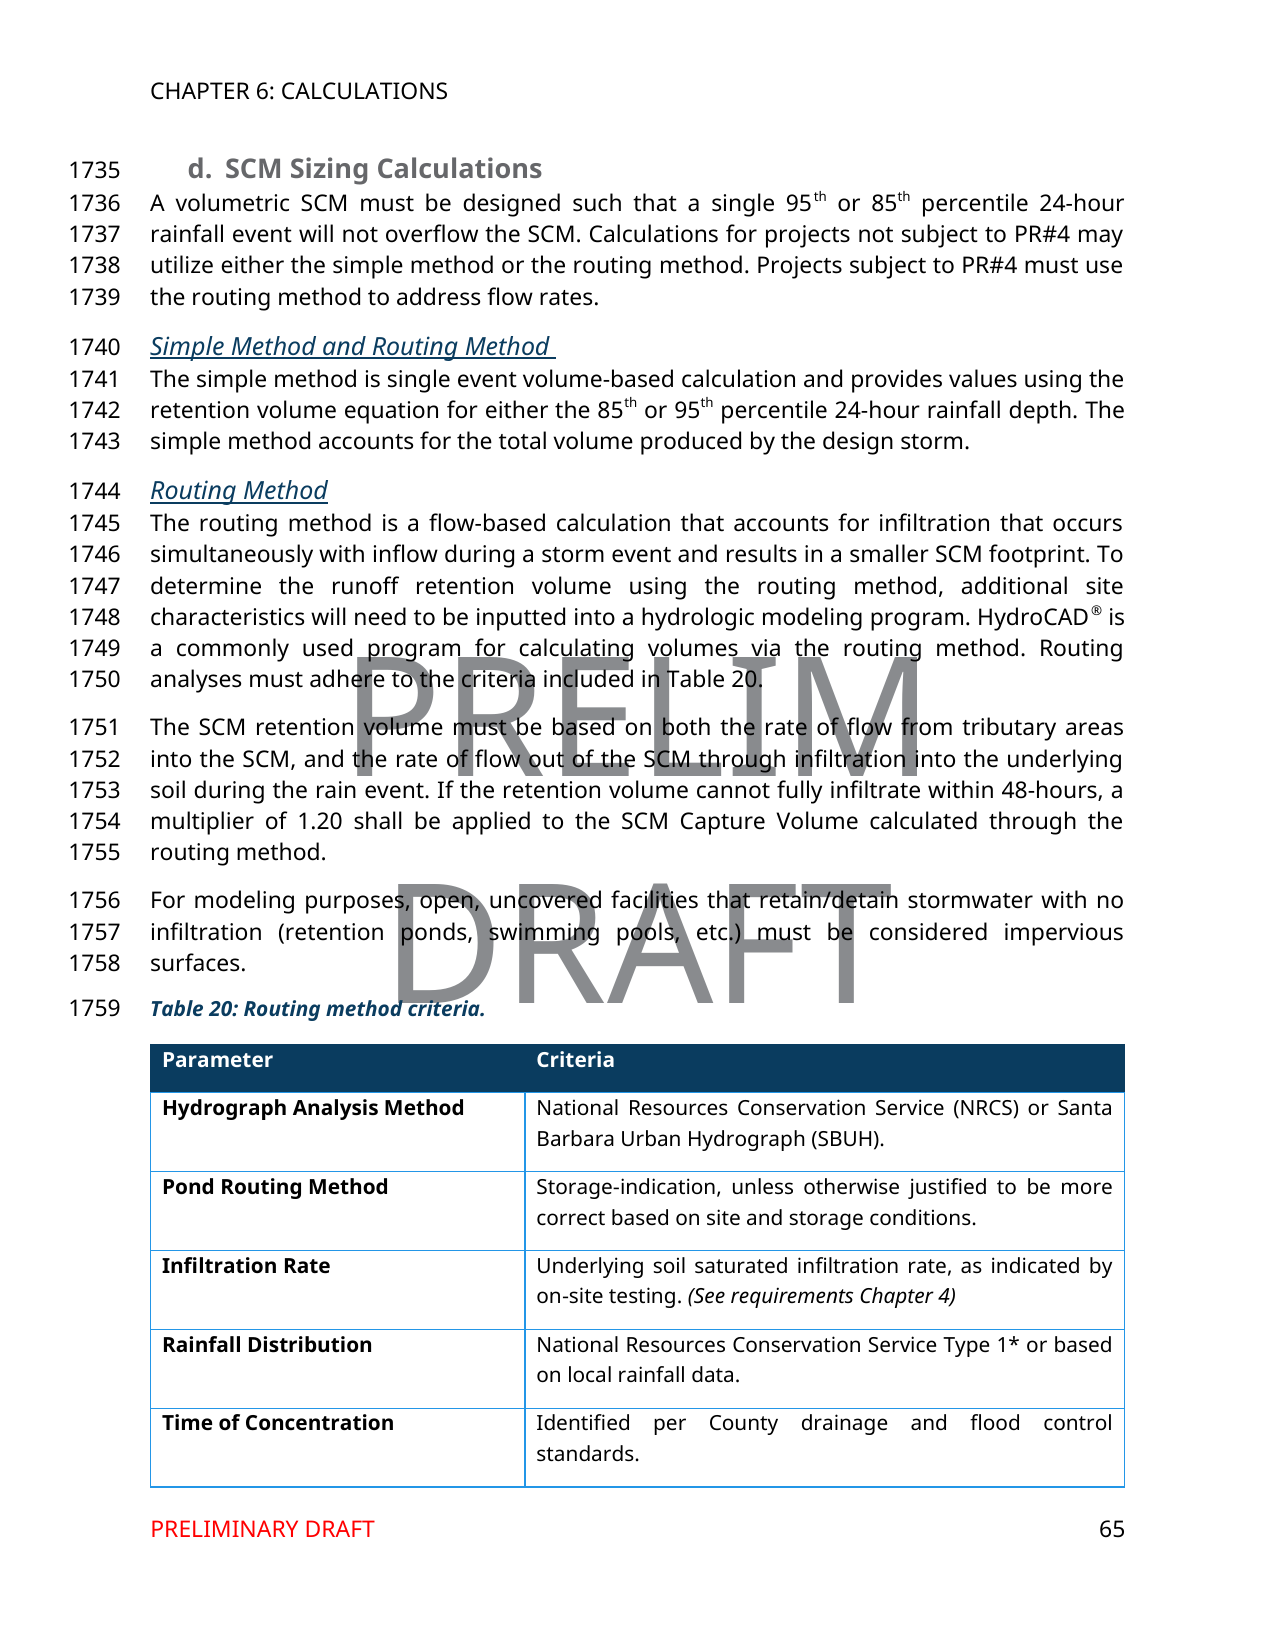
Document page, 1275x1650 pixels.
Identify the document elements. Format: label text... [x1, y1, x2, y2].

table_cell Storage‐indication, unless otherwise justified to be more correct based on site and storage conditions. [526, 1172, 1124, 1250]
table_cell National Resources Conservation Service (NRCS) or Santa Barbara Urban Hydrograph (SBUH). [526, 1093, 1124, 1171]
table_cell National Resources Conservation Service Type 1* or based on local rainfall data. [526, 1330, 1124, 1407]
table_cell Infiltration Rate [151, 1251, 524, 1329]
table_cell Underlying soil saturated infiltration rate, as indicated by on‐site testing. (See requirements Chapter 4) [526, 1251, 1124, 1329]
text For modeling purposes, open, uncovered facilities that retain/detain stormwater with no infiltration (retention ponds, swimming pools, etc.) must be considered impervious surfaces. [150, 884, 1125, 978]
text A volumetric SCM must be designed such that a single 95th or 85th percentile 24-hour rainfall event will not overflow the SCM. Calculations for projects not subject to PR#4 may utilize either the simple method or the routing method. Projects subject to PR#4 must use the routing method to address flow rates. [150, 187, 1125, 312]
text The simple method is single event volume-based calculation and provides values using the retention volume equation for either the 85th or 95th percentile 24-hour rainfall depth. The simple method accounts for the total volume produced by the design storm. [150, 363, 1125, 456]
subtitle Routing Method [150, 473, 1125, 507]
table_header Parameter [151, 1045, 524, 1092]
table_cell Rainfall Distribution [151, 1330, 524, 1407]
table_cell Hydrograph Analysis Method [151, 1093, 524, 1171]
table_cell Time of Concentration [151, 1409, 524, 1486]
subtitle Simple Method and Routing Method [150, 328, 1125, 363]
text The SCM retention volume must be based on both the rate of flow from tributary areas into the SCM, and the rate of flow out of the SCM through infiltration into the underlying soil during the rain event. If the retention volume cannot fully infiltrate within 48-hours, a multiplier of 1.20 shall be applied to the SCM Capture Volume calculated through the routing method. [150, 711, 1125, 867]
text Table 20: Routing method criteria. [150, 994, 1125, 1023]
subtitle SCM Sizing Calculations [187, 150, 1125, 187]
text The routing method is a flow-based calculation that accounts for infiltration that occurs simultaneously with inflow during a storm event and results in a smaller SCM footprint. To determine the runoff retention volume using the routing method, additional site characteristics will need to be inputted into a hydrologic modeling program. HydroCAD® is a commonly used program for calculating volumes via the routing method. Routing analyses must adhere to the criteria included in Table 20. [150, 507, 1125, 694]
table_cell Pond Routing Method [151, 1172, 524, 1250]
table_cell Identified per County drainage and flood control standards. [526, 1409, 1124, 1486]
table_header Criteria [526, 1045, 1124, 1092]
